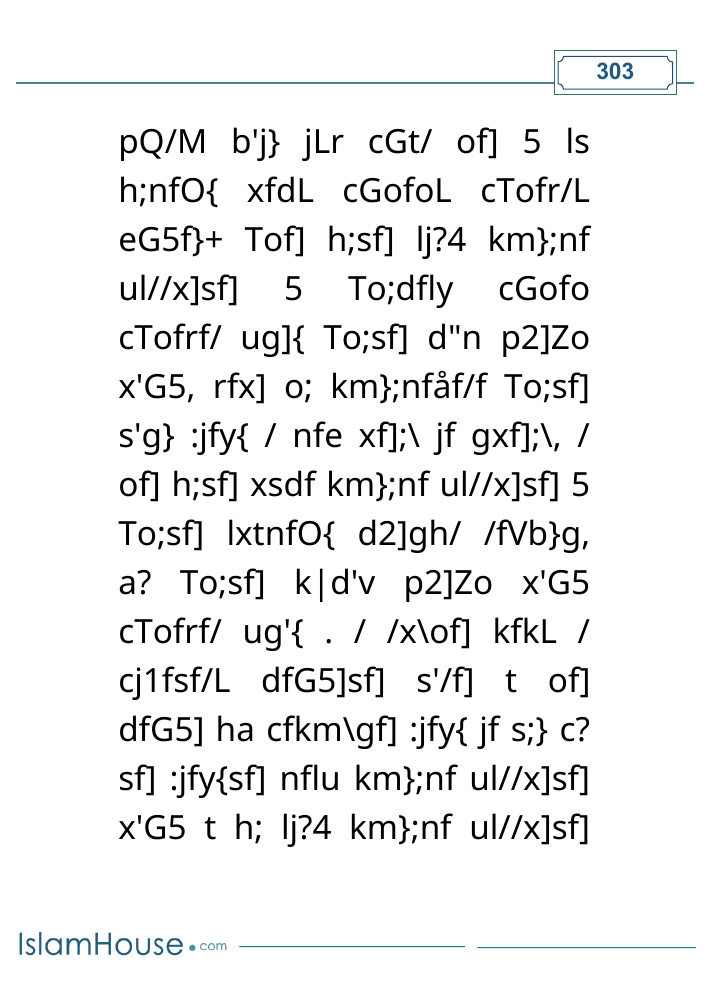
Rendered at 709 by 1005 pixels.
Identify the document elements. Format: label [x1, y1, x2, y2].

text [118, 118, 591, 849]
picture [12, 928, 466, 961]
picture [471, 929, 697, 962]
